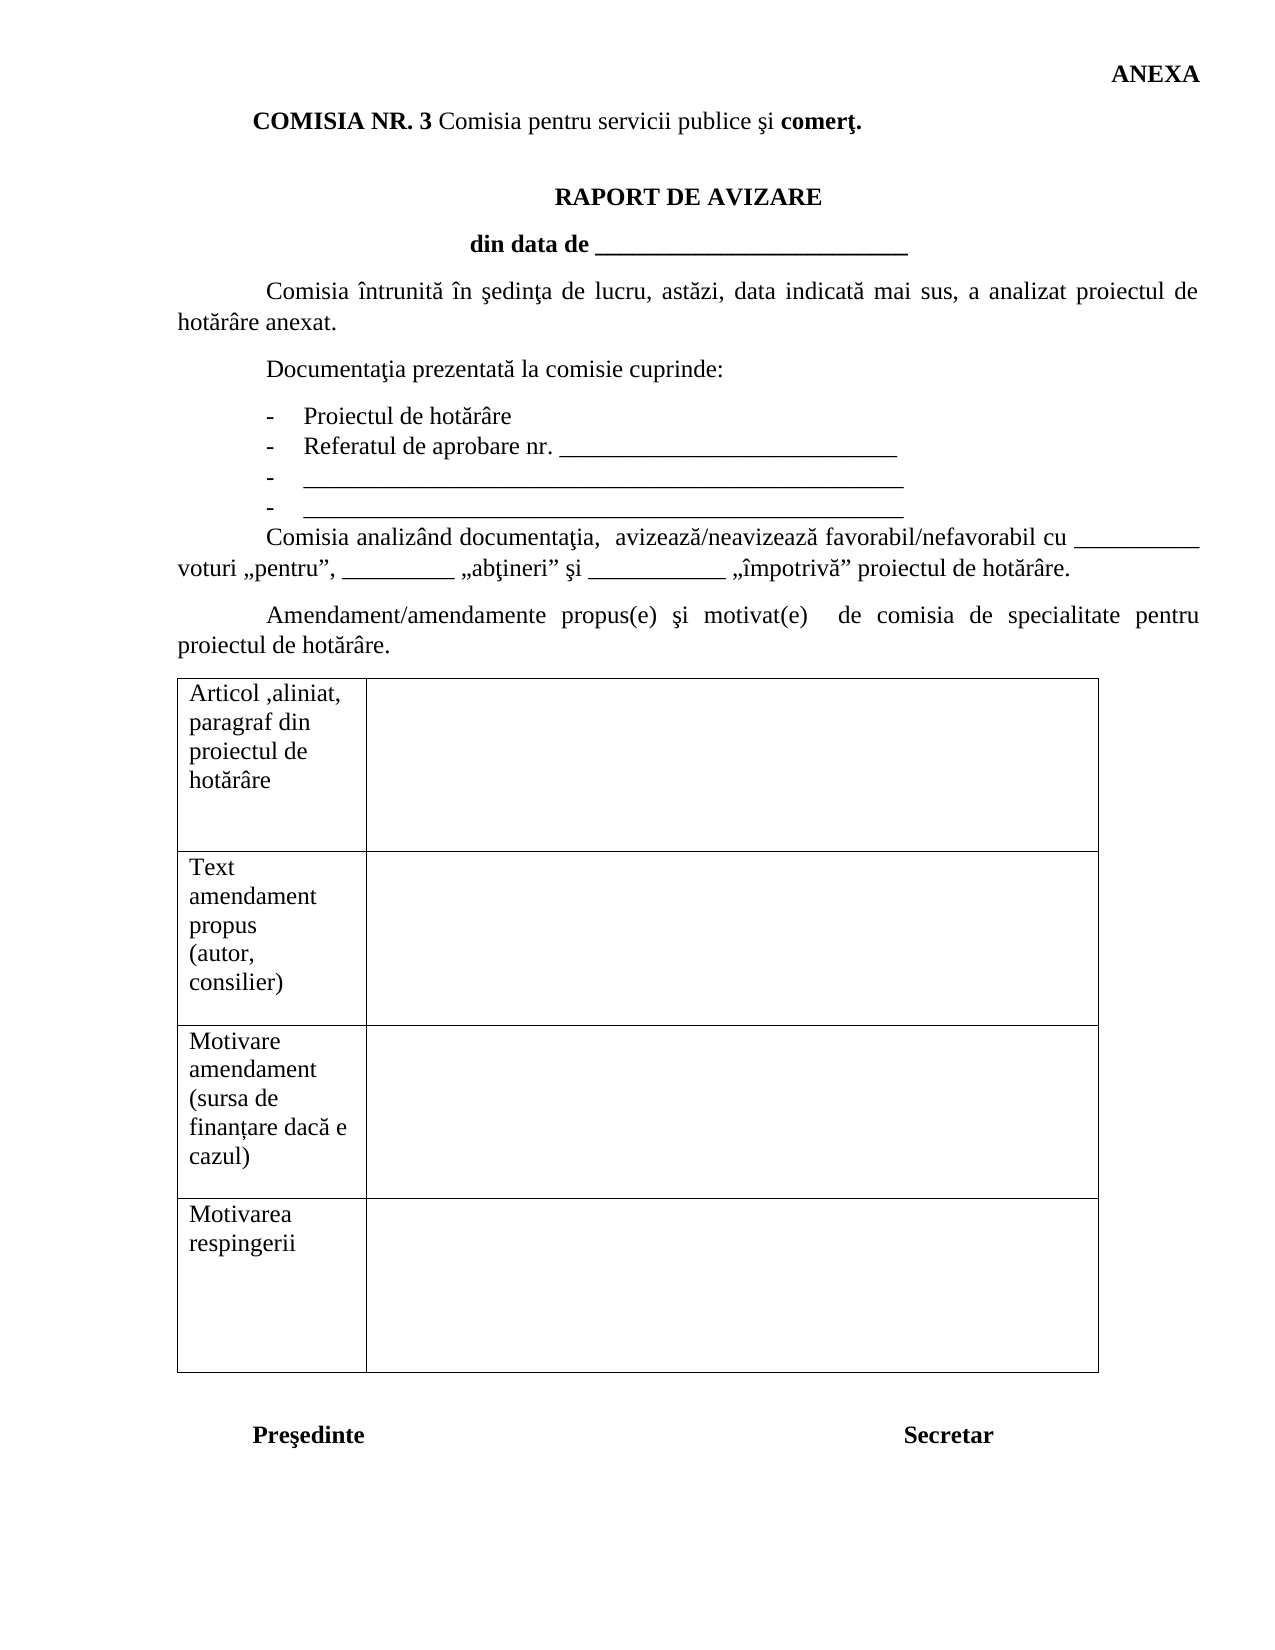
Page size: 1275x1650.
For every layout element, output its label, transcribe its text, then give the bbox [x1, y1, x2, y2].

table_cell [367, 852, 1098, 1025]
list ________________________________________________ [266, 462, 1200, 490]
text ANEXA [177, 59, 1200, 88]
text din data de _________________________ [177, 229, 1200, 258]
table_cell Text amendament propus (autor, consilier) [178, 852, 366, 1025]
list Referatul de aprobare nr. ___________________________ [266, 431, 1200, 460]
list Proiectul de hotărâre [266, 401, 1200, 429]
table_cell [367, 1026, 1098, 1198]
table_cell [367, 1199, 1098, 1372]
table_cell Motivarea respingerii [178, 1199, 366, 1372]
text COMISIA NR. 3 Comisia pentru servicii publice şi comerţ. [177, 106, 1200, 135]
text Preşedinte Secretar [177, 1420, 1200, 1449]
text Comisia analizând documentaţia, avizează/neavizează favorabil/nefavorabil cu __________ voturi „pentru”, _________ „abţineri” şi ___________ „împotrivă” proiectul de hotărâre. [177, 522, 1200, 582]
text Amendament/amendamente propus(e) şi motivat(e) de comisia de specialitate pentru proiectul de hotărâre. [177, 600, 1200, 659]
table_header [367, 679, 1098, 851]
text Documentaţia prezentată la comisie cuprinde: [177, 354, 1200, 382]
table_cell Motivare amendament (sursa de finanțare dacă e cazul) [178, 1026, 366, 1198]
text RAPORT DE AVIZARE [177, 182, 1200, 211]
list ________________________________________________ [266, 492, 1200, 521]
table_header Articol ,aliniat, paragraf din proiectul de hotărâre [178, 679, 366, 851]
text Comisia întrunită în şedinţa de lucru, astăzi, data indicată mai sus, a analizat proiectul de hotărâre anexat. [177, 276, 1200, 335]
